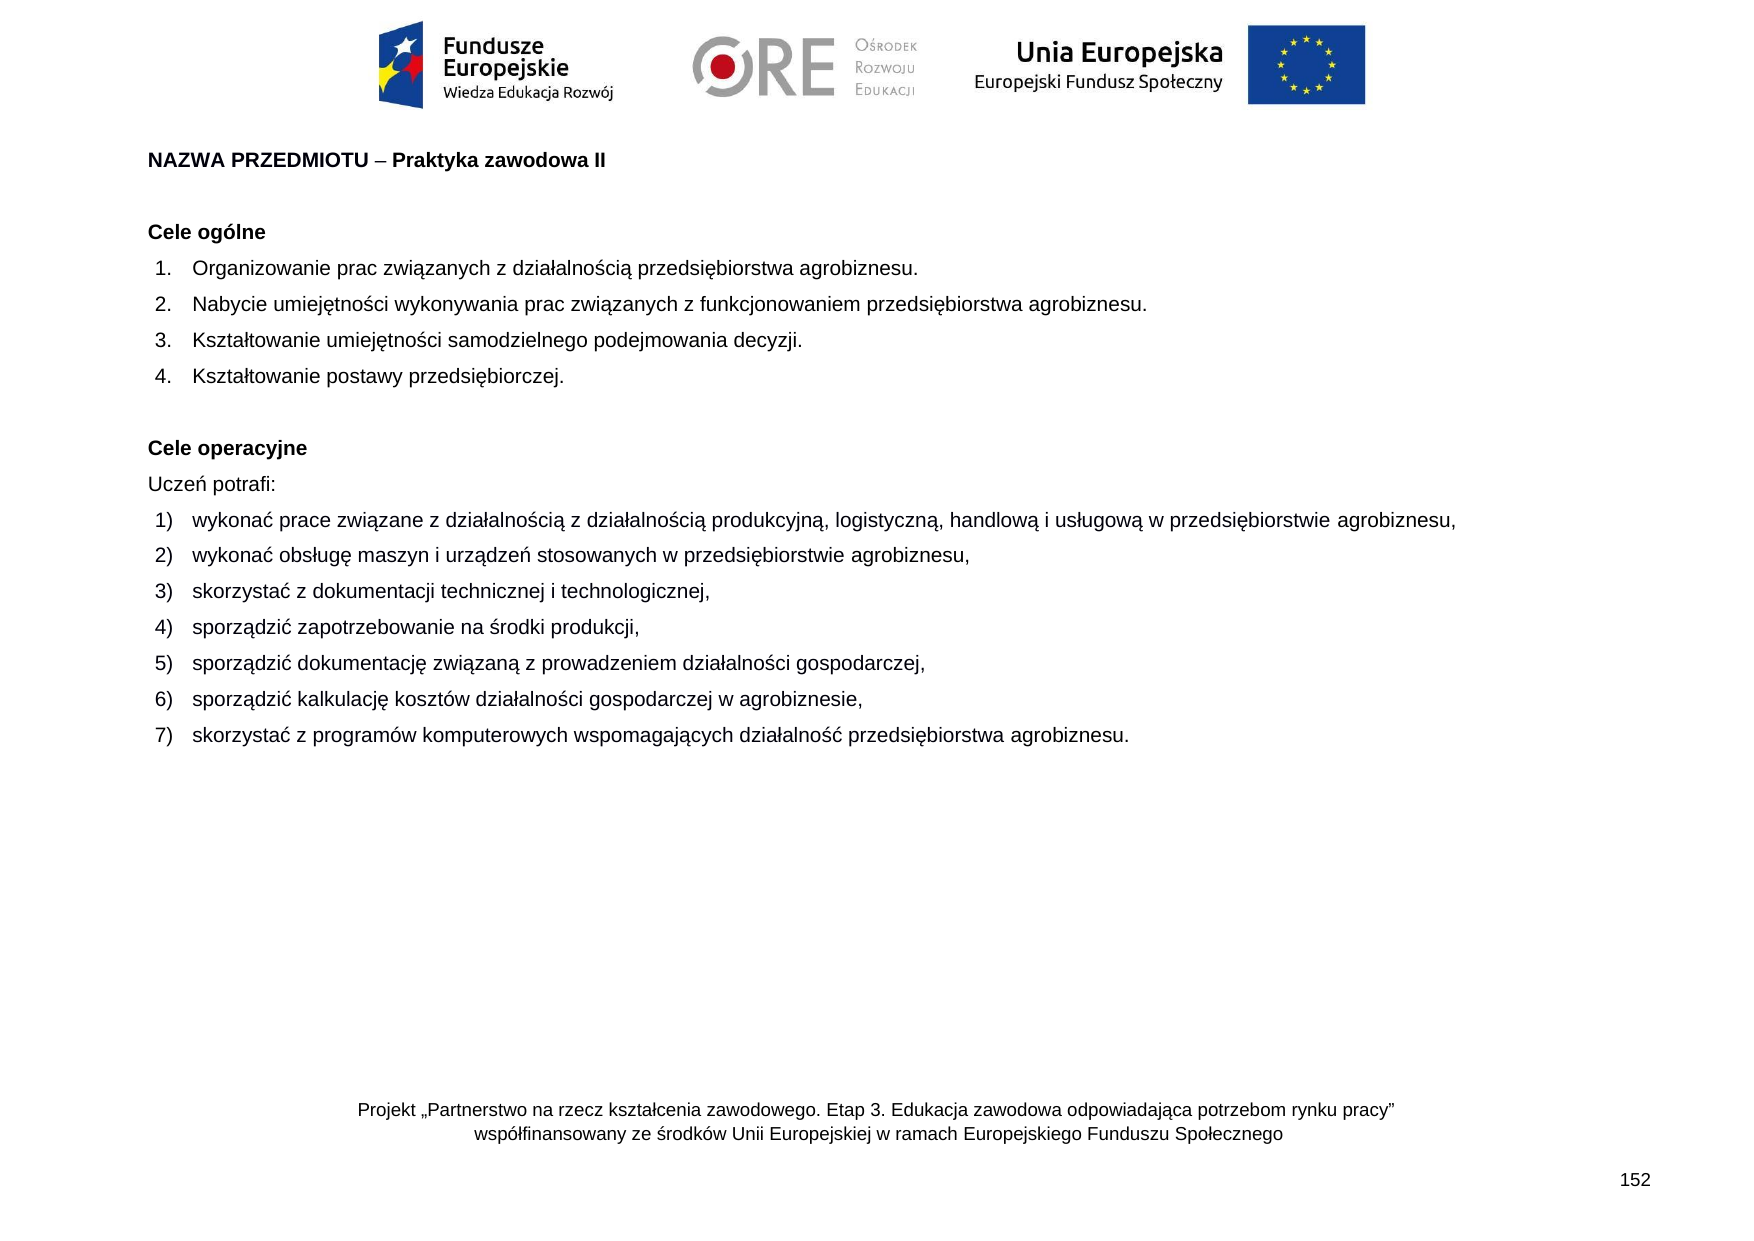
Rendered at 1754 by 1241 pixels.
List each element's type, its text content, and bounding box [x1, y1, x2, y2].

list wykonać prace związane z działalnością z działalnością produkcyjną, logistyczną, handlową i usługową w przedsiębiorstwie agrobiznesu, [154, 507, 1606, 531]
list wykonać obsługę maszyn i urządzeń stosowanych w przedsiębiorstwie agrobiznesu, [154, 543, 1606, 567]
picture [357, 0, 1392, 130]
text Cele ogólne [148, 220, 1606, 244]
list Kształtowanie postawy przedsiębiorczej. [154, 364, 1606, 388]
list sporządzić zapotrzebowanie na środki produkcji, [154, 615, 1606, 639]
list skorzystać z dokumentacji technicznej i technologicznej, [154, 579, 1606, 603]
list sporządzić dokumentację związaną z prowadzeniem działalności gospodarczej, [154, 651, 1606, 675]
text NAZWA PRZEDMIOTU – Praktyka zawodowa II [148, 148, 1606, 172]
list skorzystać z programów komputerowych wspomagających działalność przedsiębiorstwa agrobiznesu. [154, 723, 1606, 747]
list sporządzić kalkulację kosztów działalności gospodarczej w agrobiznesie, [154, 687, 1606, 711]
text Uczeń potrafi: [148, 471, 1606, 495]
text Cele operacyjne [148, 436, 1606, 459]
list Kształtowanie umiejętności samodzielnego podejmowania decyzji. [154, 328, 1606, 352]
list Nabycie umiejętności wykonywania prac związanych z funkcjonowaniem przedsiębiorstwa agrobiznesu. [154, 292, 1606, 316]
list Organizowanie prac związanych z działalnością przedsiębiorstwa agrobiznesu. [154, 256, 1606, 280]
